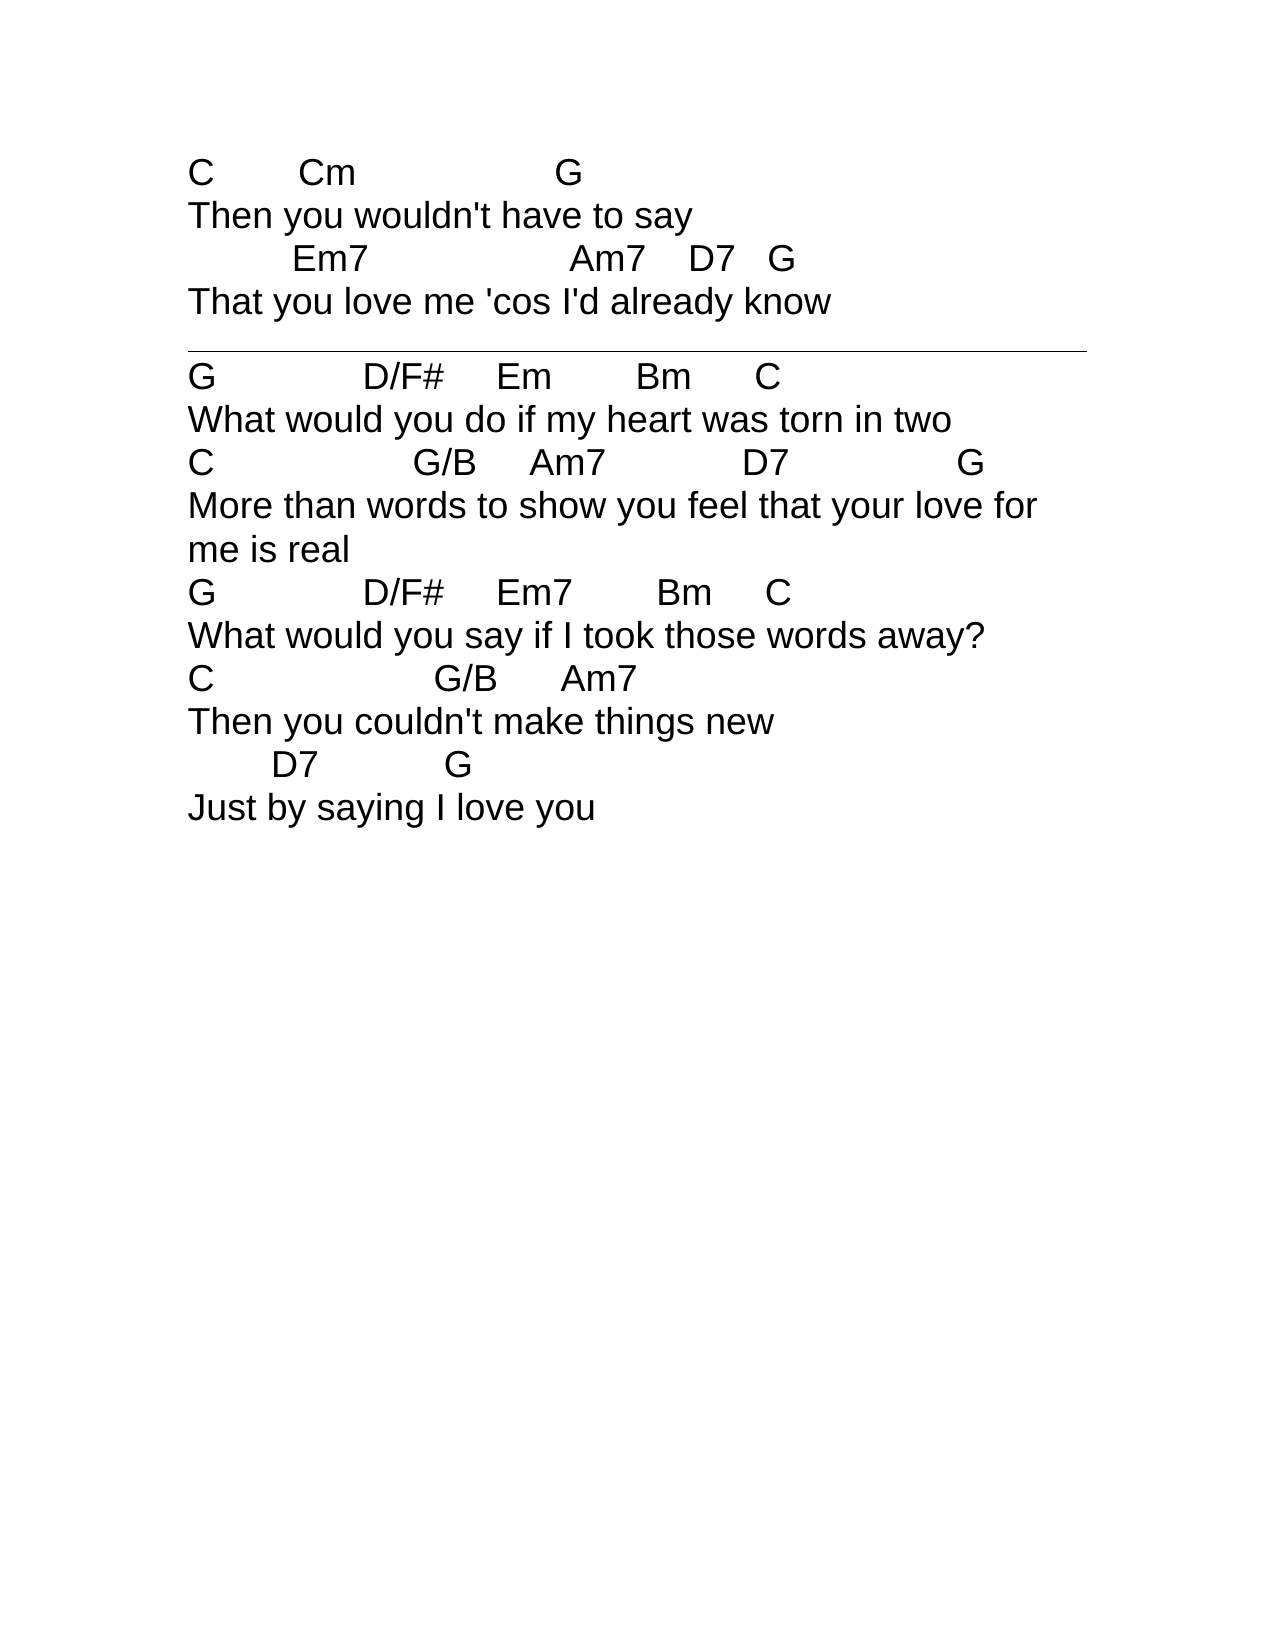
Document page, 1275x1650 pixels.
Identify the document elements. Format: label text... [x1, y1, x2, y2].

text C G/B Am7 [187, 656, 1087, 699]
text Then you wouldn't have to say [187, 193, 1087, 236]
text C Cm G [187, 150, 1087, 193]
text G D/F# Em7 Bm C [187, 570, 1087, 613]
text More than words to show you feel that your love for me is real [187, 484, 1087, 570]
text That you love me 'cos I'd already know [187, 279, 1087, 322]
text G D/F# Em Bm C [187, 352, 1087, 397]
text Then you couldn't make things new [187, 699, 1087, 742]
text What would you do if my heart was torn in two [187, 397, 1087, 441]
text Em7 Am7 D7 G [187, 236, 1087, 279]
text Just by saying I love you [187, 786, 1087, 829]
text What would you say if I took those words away? [187, 613, 1087, 656]
text D7 G [187, 742, 1087, 786]
text C G/B Am7 D7 G [187, 441, 1087, 484]
